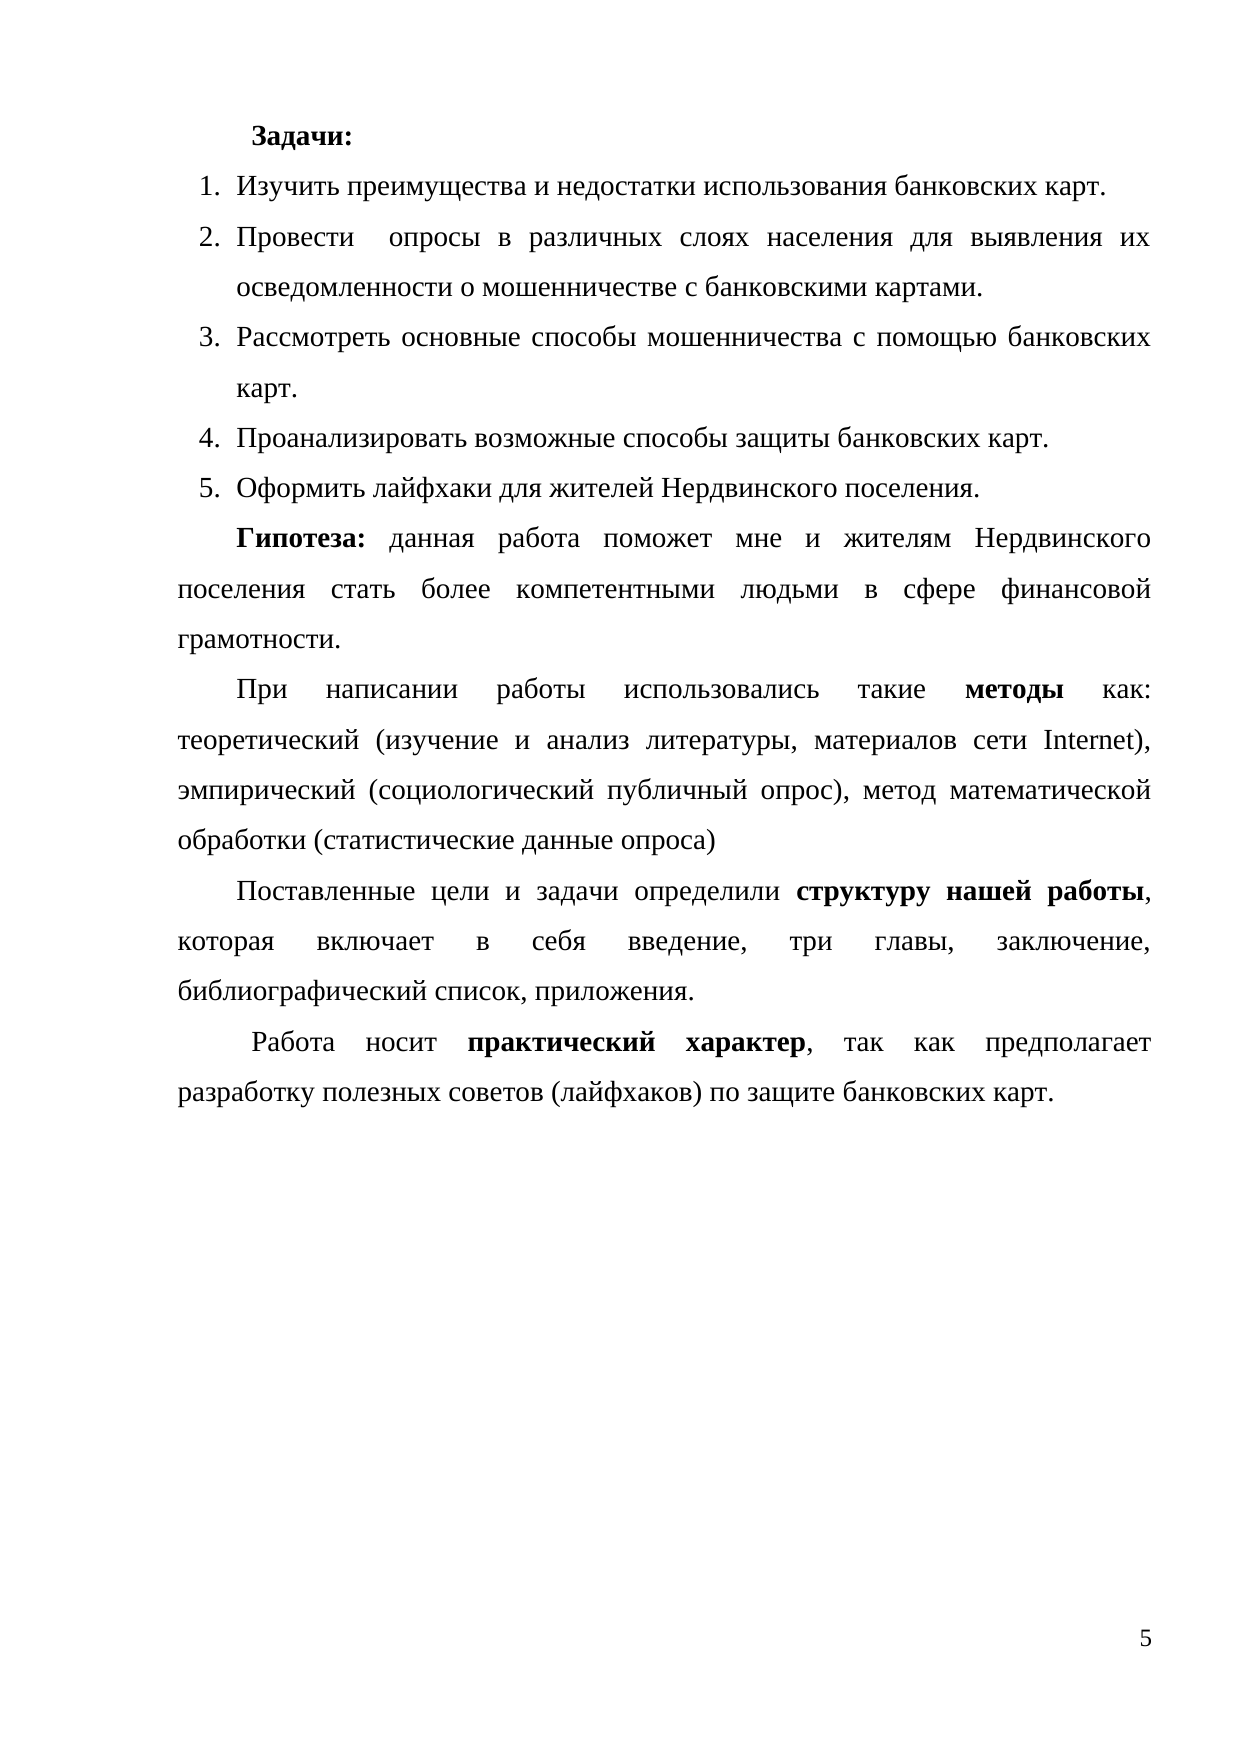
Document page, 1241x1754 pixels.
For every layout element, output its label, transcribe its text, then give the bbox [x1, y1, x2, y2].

text Работа носит практический характер, так как предполагает разработку полезных советов (лайфхаков) по защите банковских карт. [177, 1024, 1152, 1108]
text Поставленные цели и задачи определили структуру нашей работы, которая включает в себя введение, три главы, заключение, библиографический список, приложения. [177, 873, 1152, 1007]
list Оформить лайфхаки для жителей Нердвинского поселения. [199, 470, 1152, 504]
list Проанализировать возможные способы защиты банковских карт. [199, 420, 1152, 453]
list Провести опросы в различных слоях населения для выявления их осведомленности о мошенничестве с банковскими картами. [199, 219, 1152, 303]
list Рассмотреть основные способы мошенничества с помощью банковских карт. [199, 319, 1152, 403]
list Изучить преимущества и недостатки использования банковских карт. [199, 168, 1152, 202]
text При написании работы использовались такие методы как: теоретический (изучение и анализ литературы, материалов сети Internet), эмпирический (социологический публичный опрос), метод математической обработки (статистические данные опроса) [177, 672, 1152, 856]
text Гипотеза: данная работа поможет мне и жителям Нердвинского поселения стать более компетентными людьми в сфере финансовой грамотности. [177, 521, 1152, 655]
text Задачи: [177, 118, 1152, 152]
